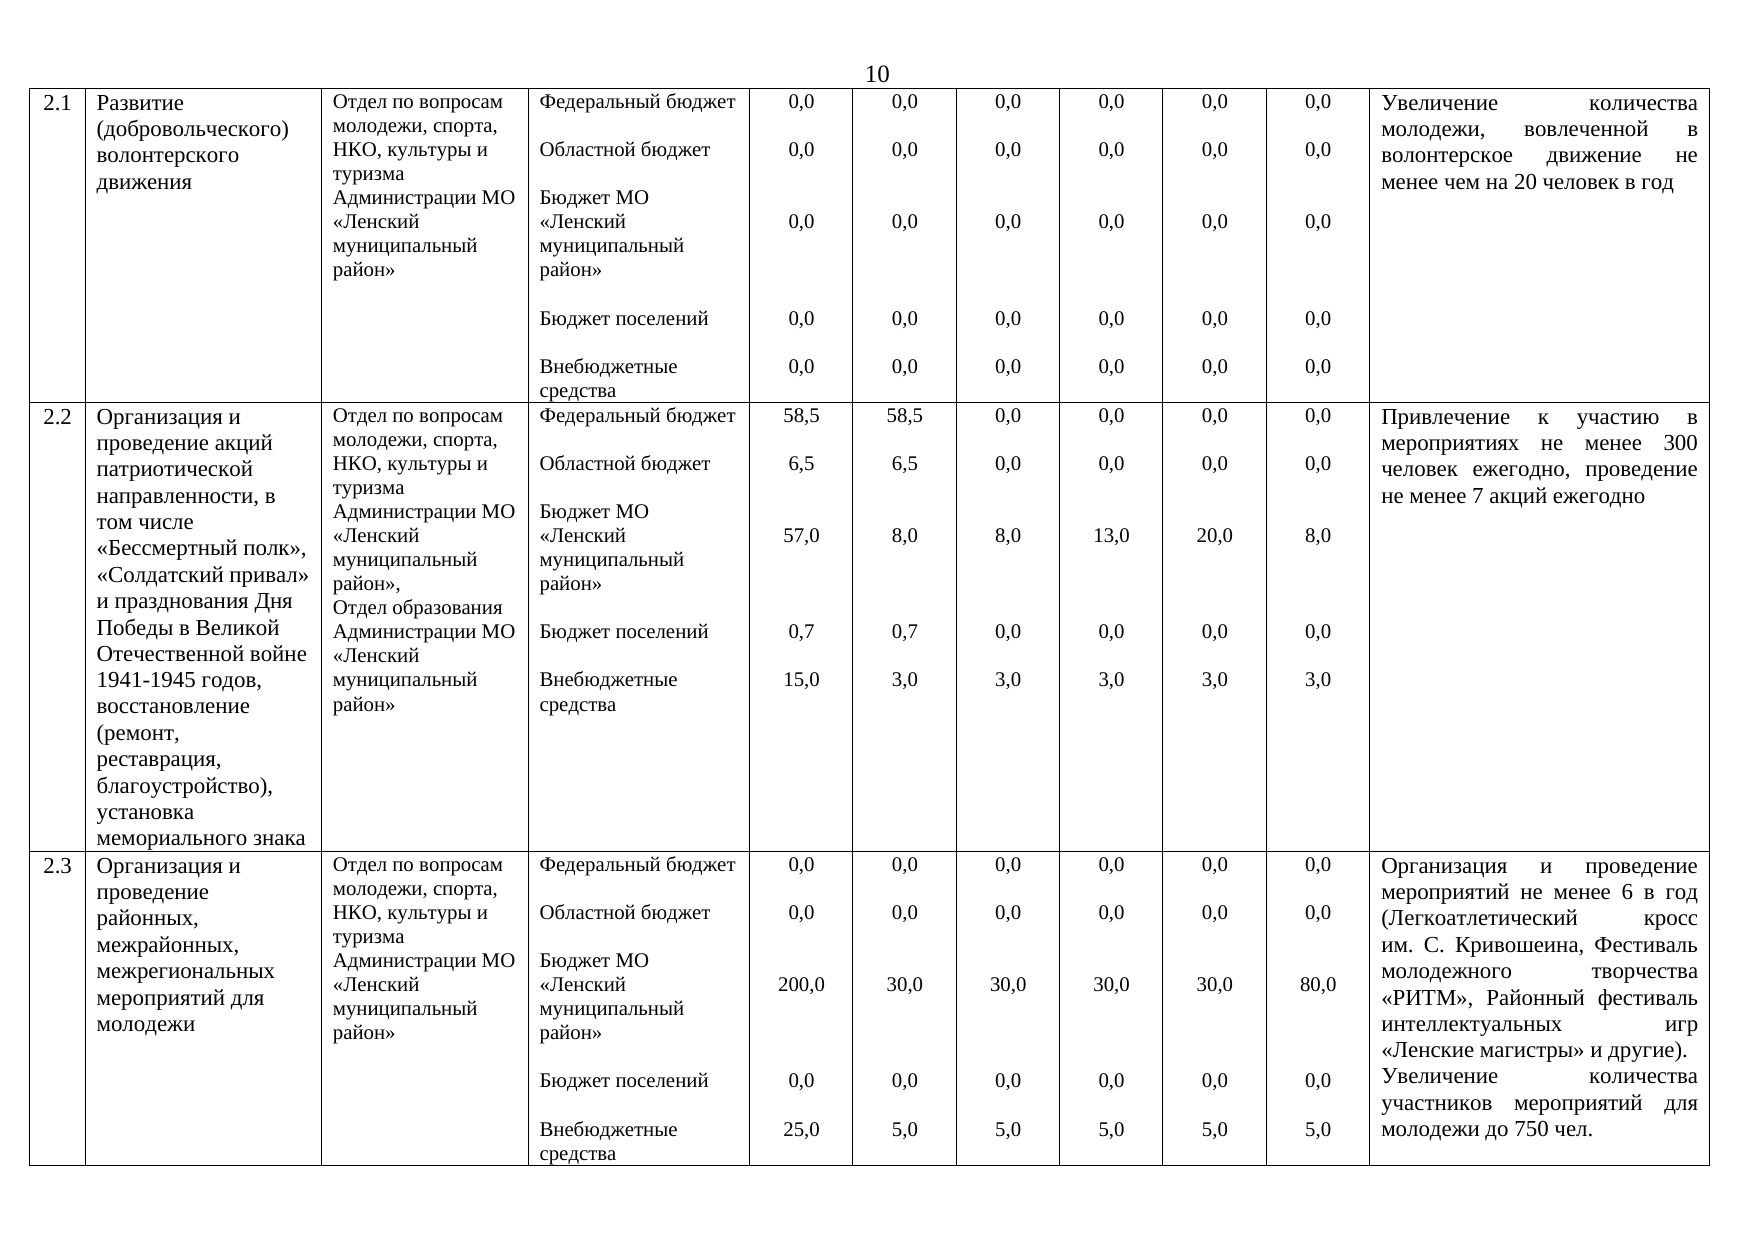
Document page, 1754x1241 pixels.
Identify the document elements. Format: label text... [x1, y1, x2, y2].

table_cell 0,0 0,0 0,0 0,0 0,0 [750, 89, 852, 402]
table_cell Отдел по вопросам молодежи, спорта, НКО, культуры и туризма Администрации МО «Ленский муниципальный район» [322, 89, 528, 402]
table_cell 0,0 0,0 0,0 0,0 0,0 [853, 89, 956, 402]
table_cell 0,0 0,0 200,0 0,0 25,0 [750, 852, 852, 1164]
table_cell 0,0 0,0 8,0 0,0 3,0 [957, 403, 1059, 851]
table_cell 0,0 0,0 8,0 0,0 3,0 [1267, 403, 1369, 851]
table_cell Федеральный бюджет Областной бюджет Бюджет МО «Ленский муниципальный район» Бюджет поселений Внебюджетные средства [529, 89, 749, 402]
table_cell Федеральный бюджет Областной бюджет Бюджет МО «Ленский муниципальный район» Бюджет поселений Внебюджетные средства [529, 403, 749, 851]
table_cell Развитие (добровольческого) волонтерского движения [86, 89, 321, 402]
table_cell Увеличение количества молодежи, вовлеченной в волонтерское движение не менее чем на 20 человек в год [1370, 89, 1709, 402]
table_cell 0,0 0,0 0,0 0,0 0,0 [1060, 89, 1162, 402]
table_cell 58,5 6,5 57,0 0,7 15,0 [750, 403, 852, 851]
table_cell Организация и проведение акций патриотической направленности, в том числе «Бессмертный полк», «Солдатский привал» и празднования Дня Победы в Великой Отечественной войне 1941-1945 годов, восстановление (ремонт, реставрация, благоустройство), установка мемориального знака [86, 403, 321, 851]
table_cell 0,0 0,0 13,0 0,0 3,0 [1060, 403, 1162, 851]
table_cell 0,0 0,0 0,0 0,0 0,0 [957, 89, 1059, 402]
table_cell 0,0 0,0 0,0 0,0 0,0 [1163, 89, 1266, 402]
table_cell 0,0 0,0 30,0 0,0 5,0 [1060, 852, 1162, 1164]
table_cell 0,0 0,0 30,0 0,0 5,0 [1163, 852, 1266, 1164]
table_cell 0,0 0,0 30,0 0,0 5,0 [957, 852, 1059, 1164]
table_cell 2.1 [30, 89, 85, 402]
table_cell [322, 852, 528, 1164]
table_cell Отдел по вопросам молодежи, спорта, НКО, культуры и туризма Администрации МО «Ленский муниципальный район», Отдел образования Администрации МО «Ленский муниципальный район» [322, 403, 528, 851]
table_cell 0,0 0,0 0,0 0,0 0,0 [1267, 89, 1369, 402]
table_cell 0,0 0,0 20,0 0,0 3,0 [1163, 403, 1266, 851]
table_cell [529, 852, 749, 1164]
table_cell 58,5 6,5 8,0 0,7 3,0 [853, 403, 956, 851]
table_cell Привлечение к участию в мероприятиях не менее 300 человек ежегодно, проведение не менее 7 акций ежегодно [1370, 403, 1709, 851]
table_cell 2.2 [30, 403, 85, 851]
table_cell 0,0 0,0 80,0 0,0 5,0 [1267, 852, 1369, 1164]
table_cell Организация и проведение мероприятий не менее 6 в год (Легкоатлетический кросс им. С. Кривошеина, Фестиваль молодежного творчества «РИТМ», Районный фестиваль интеллектуальных игр «Ленские магистры» и другие). Увеличение количества участников мероприятий для молодежи до 750 чел. [1370, 852, 1709, 1164]
table_cell 2.3 [30, 852, 85, 1164]
table_cell Организация и проведение районных, межрайонных, межрегиональных мероприятий для молодежи [86, 852, 321, 1164]
table_cell 0,0 0,0 30,0 0,0 5,0 [853, 852, 956, 1164]
